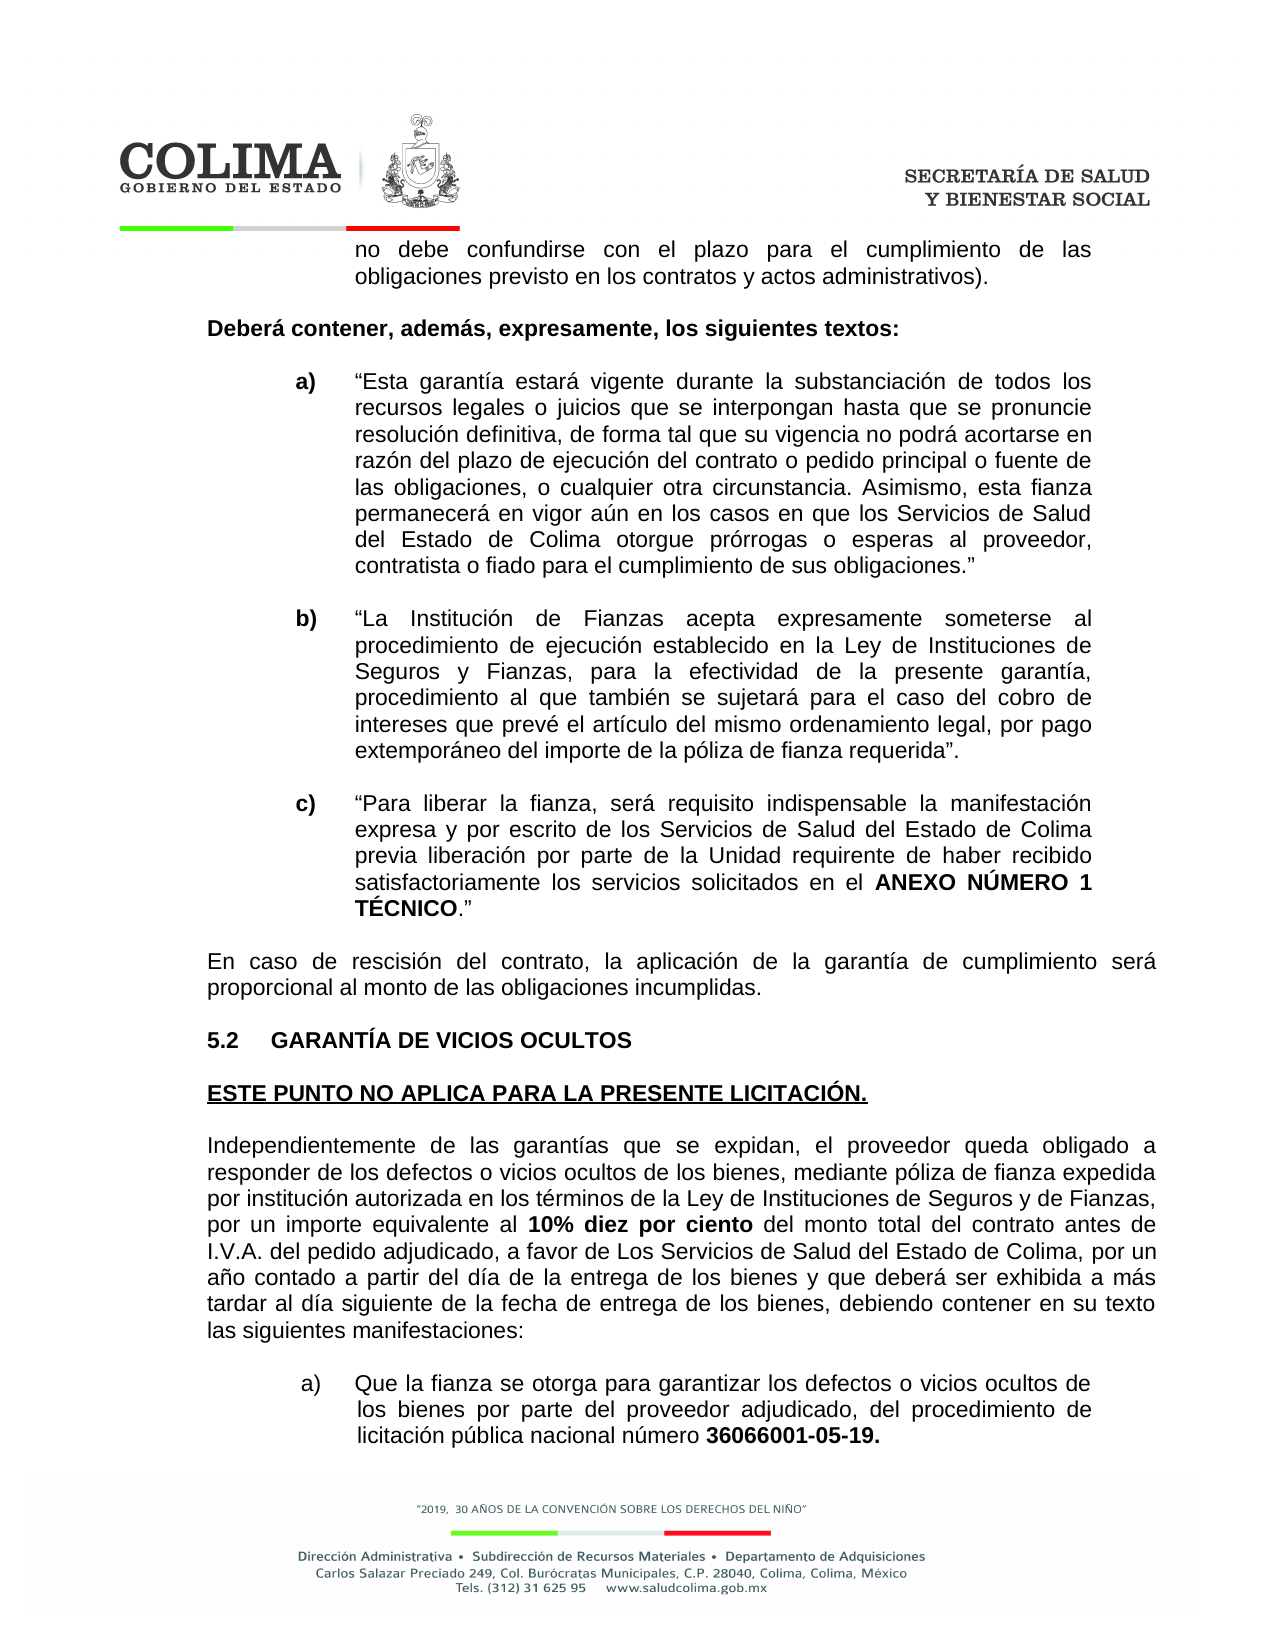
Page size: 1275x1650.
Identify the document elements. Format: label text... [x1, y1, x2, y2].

text ESTE PUNTO NO APLICA PARA LA PRESENTE LICITACIÓN. [207, 1079, 1157, 1106]
text Independientemente de las garantías que se expidan, el proveedor queda obligado a responder de los defectos o vicios ocultos de los bienes, mediante póliza de fianza expedida por institución autorizada en los términos de la Ley de Instituciones de Seguros y de Fianzas, por un importe equivalente al 10% diez por ciento del monto total del contrato antes de I.V.A. del pedido adjudicado, a favor de Los Servicios de Salud del Estado de Colima, por un año contado a partir del día de la entrega de los bienes y que deberá ser exhibida a más tardar al día siguiente de la fecha de entrega de los bienes, debiendo contener en su texto las siguientes manifestaciones: [207, 1132, 1157, 1343]
text a) Que la fianza se otorga para garantizar los defectos o vicios ocultos de los bienes por parte del proveedor adjudicado, del procedimiento de licitación pública nacional número 36066001-05-19. [301, 1369, 1092, 1448]
picture [25, 1476, 1200, 1617]
text En caso de rescisión del contrato, la aplicación de la garantía de cumplimiento será proporcional al monto de las obligaciones incumplidas. [207, 948, 1157, 1001]
list “Esta garantía estará vigente durante la substanciación de todos los recursos legales o juicios que se interpongan hasta que se pronuncie resolución definitiva, de forma tal que su vigencia no podrá acortarse en razón del plazo de ejecución del contrato o pedido principal o fuente de las obligaciones, o cualquier otra circunstancia. Asimismo, esta fianza permanecerá en vigor aún en los casos en que los Servicios de Salud del Estado de Colima otorgue prórrogas o esperas al proveedor, contratista o fiado para el cumplimiento de sus obligaciones.” [295, 368, 1092, 579]
list “La Institución de Fianzas acepta expresamente someterse al procedimiento de ejecución establecido en la Ley de Instituciones de Seguros y Fianzas, para la efectividad de la presente garantía, procedimiento al que también se sujetará para el caso del cobro de intereses que prevé el artículo del mismo ordenamiento legal, por pago extemporáneo del importe de la póliza de fianza requerida”. [295, 605, 1092, 763]
text 5.2 GARANTÍA DE VICIOS OCULTOS [207, 1027, 1157, 1053]
list “Para liberar la fianza, será requisito indispensable la manifestación expresa y por escrito de los Servicios de Salud del Estado de Colima previa liberación por parte de la Unidad requirente de haber recibido satisfactoriamente los servicios solicitados en el ANEXO NÚMERO 1 TÉCNICO.” [295, 790, 1092, 921]
picture [3, 29, 1267, 255]
text Deberá contener, además, expresamente, los siguientes textos: [207, 315, 1157, 342]
